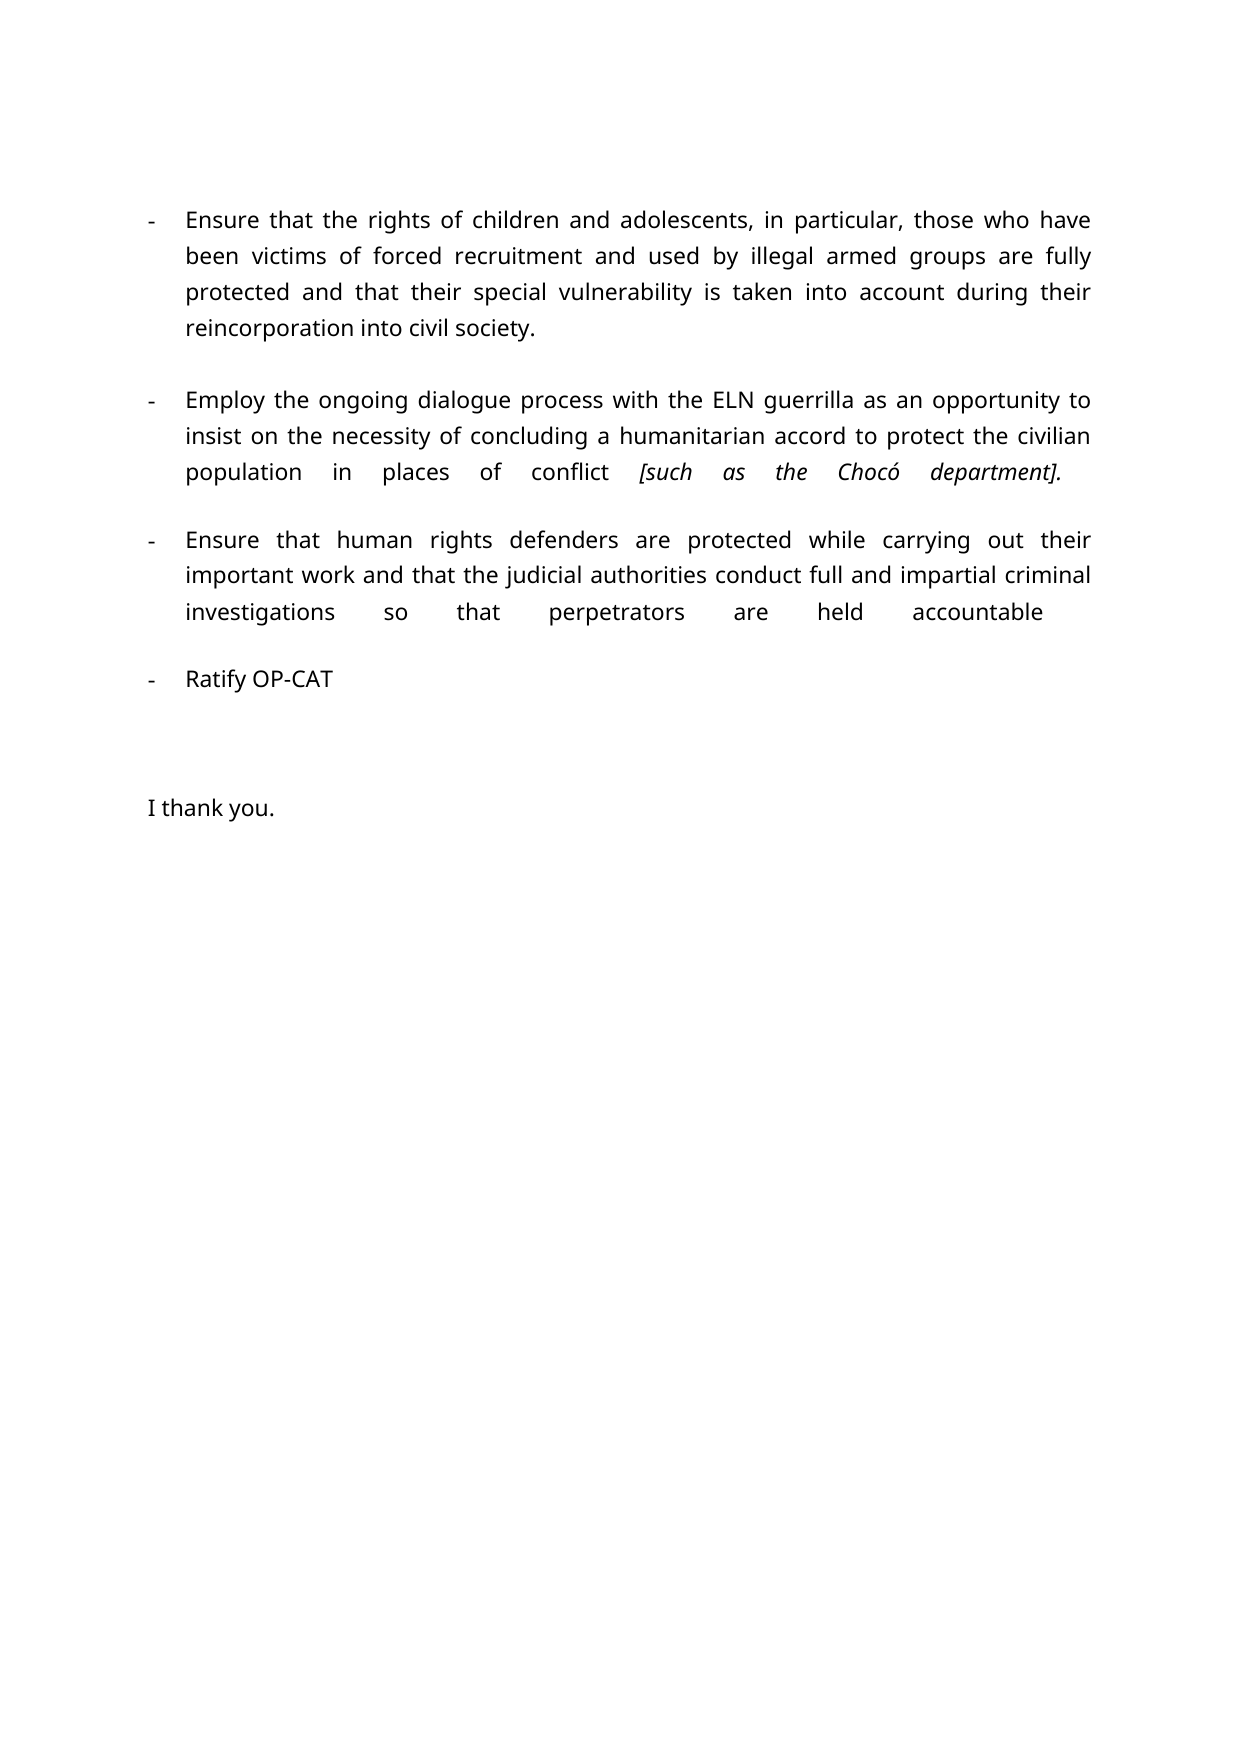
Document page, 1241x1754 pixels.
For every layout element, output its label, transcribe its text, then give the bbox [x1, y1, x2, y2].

list Employ the ongoing dialogue process with the ELN guerrilla as an opportunity to insist on the necessity of concluding a humanitarian accord to protect the civilian population in places of conflict [such as the Chocó department]. [148, 384, 1093, 519]
list Ensure that the rights of children and adolescents, in particular, those who have been victims of forced recruitment and used by illegal armed groups are fully protected and that their special vulnerability is taken into account during their reincorporation into civil society. [148, 204, 1093, 343]
list Ensure that human rights defenders are protected while carrying out their important work and that the judicial authorities conduct full and impartial criminal investigations so that perpetrators are held accountable [148, 523, 1093, 659]
list Ratify OP-CAT [148, 663, 1093, 694]
text I thank you. [148, 792, 1093, 823]
